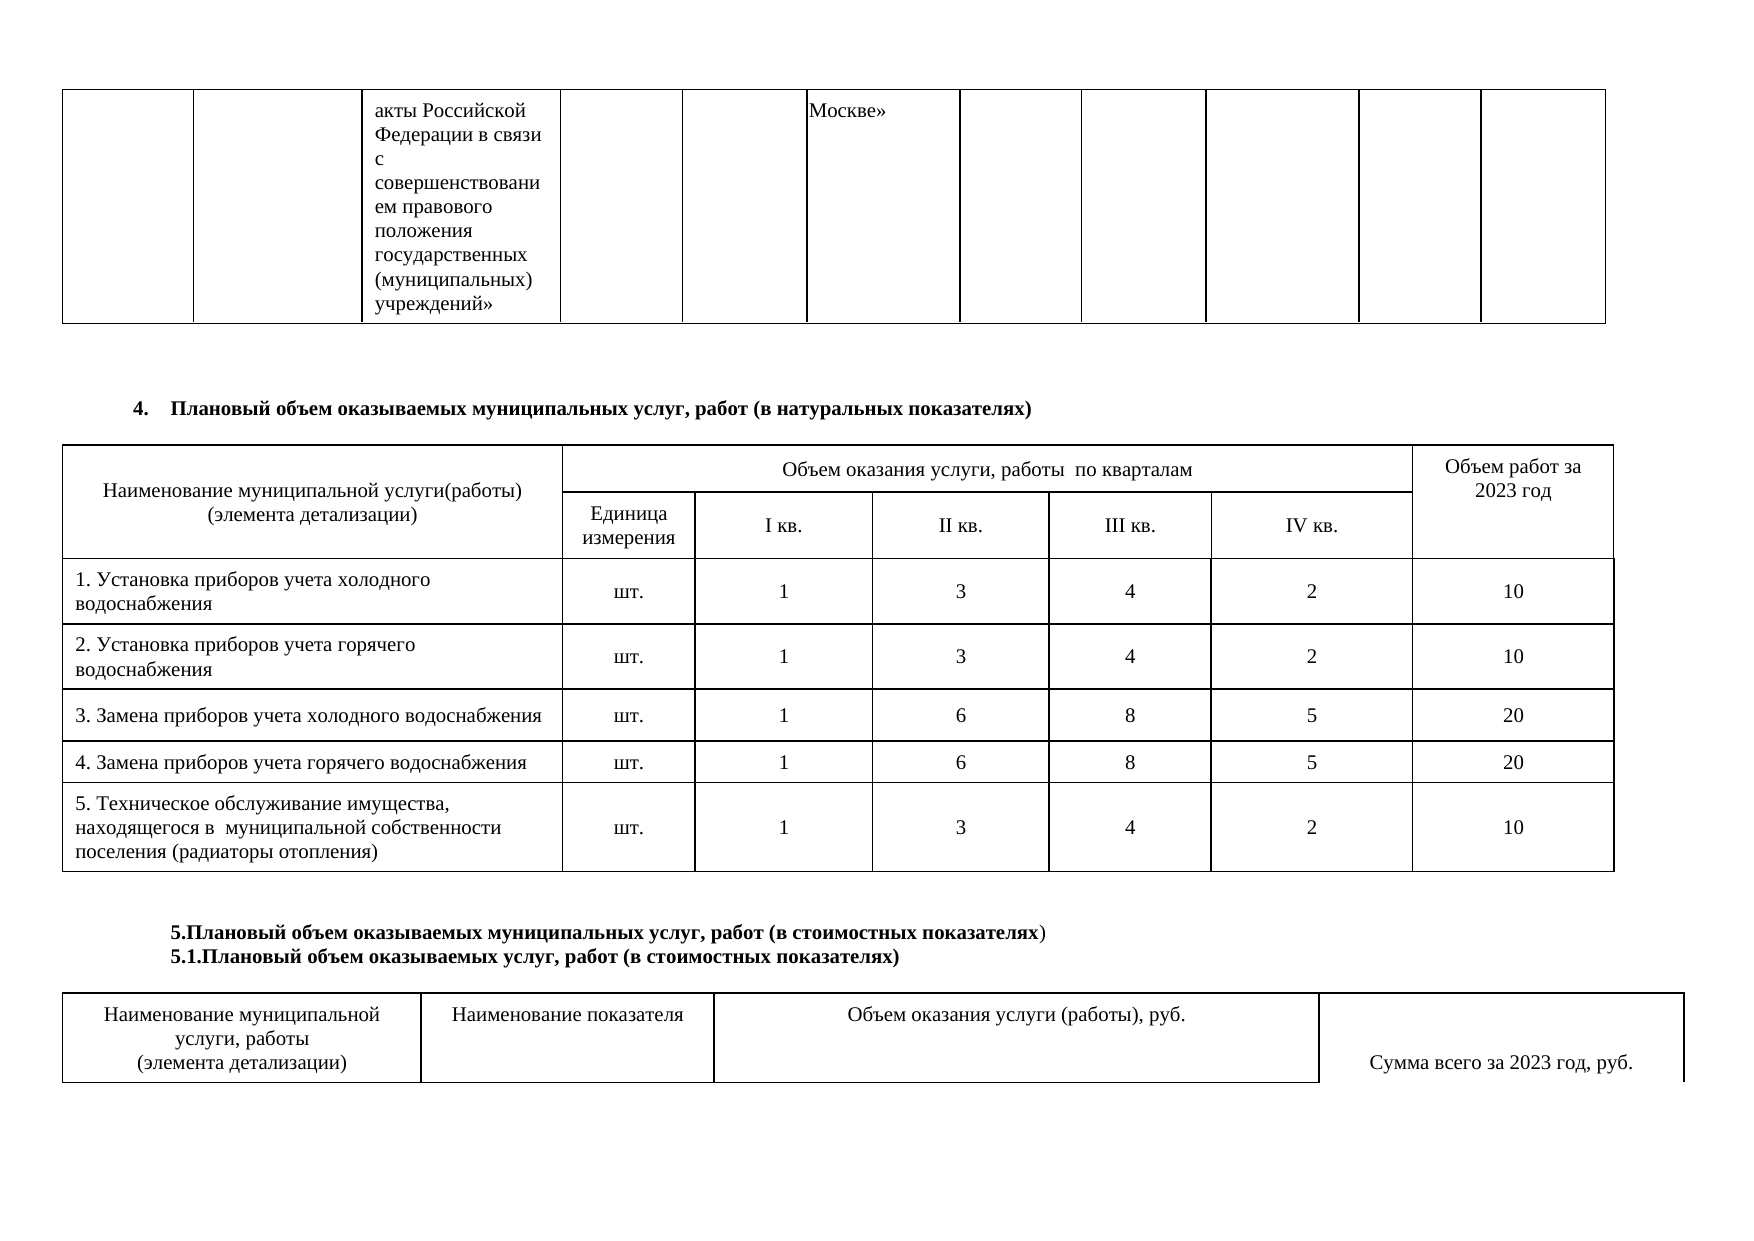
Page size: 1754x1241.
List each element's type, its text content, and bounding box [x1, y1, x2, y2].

table_cell 5 [1212, 742, 1412, 781]
table_cell 10 [1413, 625, 1613, 688]
table_cell 3 [873, 625, 1048, 688]
table_cell 1 [696, 742, 872, 781]
table_cell 2. Установка приборов учета горячего водоснабжения [63, 625, 562, 688]
table_cell шт. [563, 690, 694, 740]
table_cell [63, 90, 193, 322]
table_cell 8 [1050, 690, 1210, 740]
table_cell 3 [873, 783, 1048, 871]
table_cell 5. Техническое обслуживание имущества, находящегося в муниципальной собственности поселения (радиаторы отопления) [63, 783, 562, 871]
text 5.Плановый объем оказываемых муниципальных услуг, работ (в стоимостных показателях) [170, 920, 1695, 944]
table_cell 3 [873, 559, 1048, 623]
table_cell 4. Замена приборов учета горячего водоснабжения [63, 742, 562, 781]
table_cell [1207, 90, 1358, 322]
table_cell 10 [1413, 783, 1613, 871]
table_cell 4 [1050, 559, 1210, 623]
table_cell 3. Замена приборов учета холодного водоснабжения [63, 690, 562, 740]
table_cell 1 [696, 625, 872, 688]
table_cell [961, 90, 1081, 322]
table_cell 1 [696, 783, 872, 871]
table_header Объем оказания услуги (работы), руб. [715, 994, 1318, 1082]
table_cell [561, 90, 682, 322]
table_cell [808, 90, 959, 322]
table_cell 2 [1212, 783, 1412, 871]
table_cell 20 [1413, 690, 1613, 740]
table_cell 4 [1050, 783, 1210, 871]
table_cell 2 [1212, 559, 1412, 623]
table_cell 8 [1050, 742, 1210, 781]
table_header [422, 994, 713, 1082]
table_cell [194, 90, 361, 322]
table_cell 6 [873, 742, 1048, 781]
table_cell шт. [563, 625, 694, 688]
text 5.1.Плановый объем оказываемых услуг, работ (в стоимостных показателях) [170, 944, 1695, 968]
table_cell шт. [563, 559, 694, 623]
table_cell Единица измерения [563, 493, 694, 558]
table_cell 1 [696, 690, 872, 740]
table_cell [1482, 90, 1605, 322]
table_cell [1082, 90, 1205, 322]
table_cell 20 [1413, 742, 1613, 781]
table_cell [363, 90, 560, 322]
table_cell 1 [696, 559, 872, 623]
table_header Объем оказания услуги, работы по кварталам [563, 446, 1412, 491]
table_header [63, 994, 420, 1082]
table_cell шт. [563, 742, 694, 781]
table_header Объем работ за 2023 год [1413, 446, 1613, 558]
table_cell 1. Установка приборов учета холодного водоснабжения [63, 559, 562, 623]
table_cell I кв. [696, 493, 872, 558]
table_cell II кв. [873, 493, 1048, 558]
table_cell 5 [1212, 690, 1412, 740]
table_cell 2 [1212, 625, 1412, 688]
table_cell [683, 90, 806, 322]
table_cell 6 [873, 690, 1048, 740]
table_header Сумма всего за 2023 год, руб. [1320, 994, 1683, 1082]
table_cell IV кв. [1212, 493, 1412, 558]
list Плановый объем оказываемых муниципальных услуг, работ (в натуральных показателях) [133, 396, 1695, 420]
table_header Наименование муниципальной услуги(работы) (элемента детализации) [63, 446, 562, 558]
table_cell III кв. [1050, 493, 1211, 558]
table_cell шт. [563, 783, 694, 871]
table_cell 4 [1050, 625, 1210, 688]
table_cell [1360, 90, 1480, 322]
table_cell 10 [1413, 559, 1613, 623]
